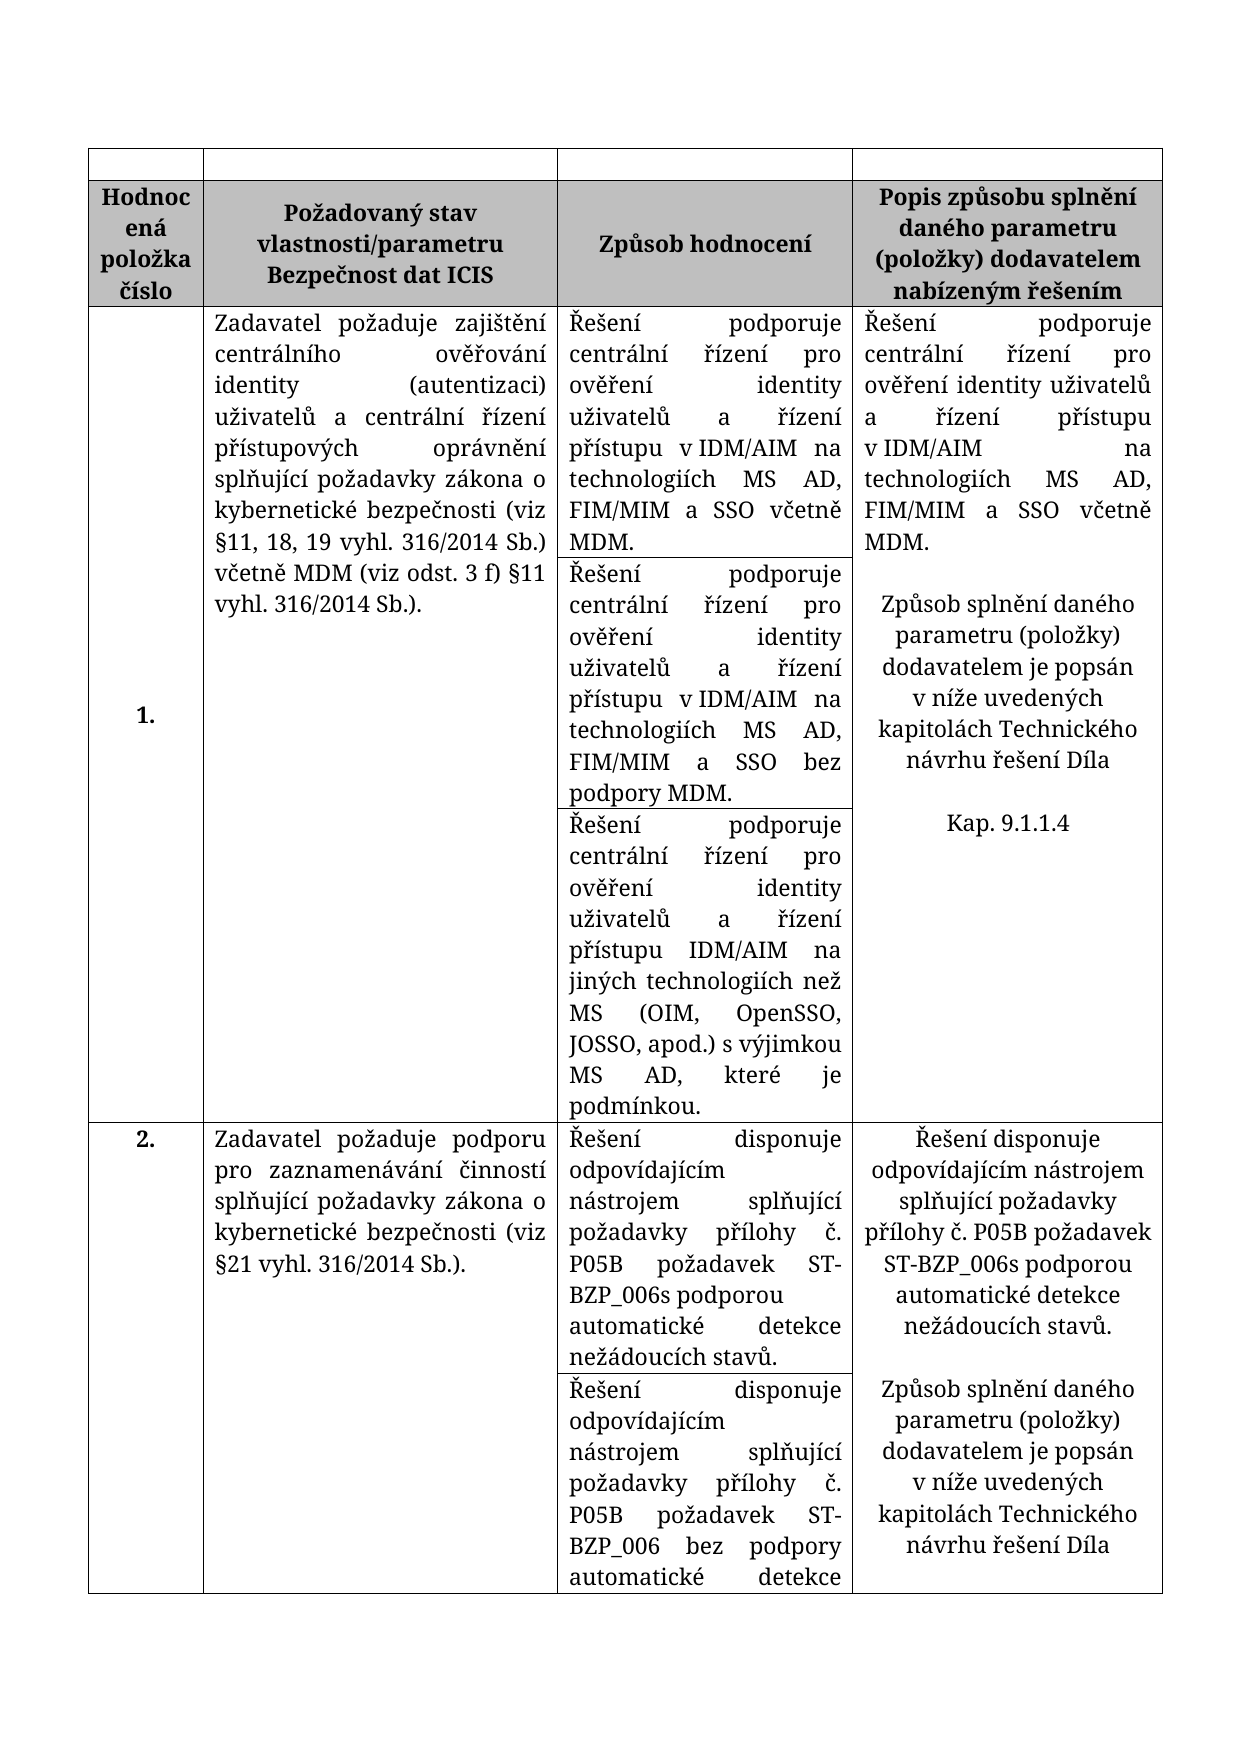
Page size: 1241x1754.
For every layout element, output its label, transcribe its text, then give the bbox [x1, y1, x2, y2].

table_cell Řešení podporuje centrální řízení pro ověření identity uživatelů a řízení přístupu IDM/AIM na jiných technologiích než MS (OIM, OpenSSO, JOSSO, apod.) s výjimkou MS AD, které je podmínkou. [558, 809, 852, 1122]
table_cell Řešení podporuje centrální řízení pro ověření identity uživatelů a řízení přístupu v IDM/AIM na technologiích MS AD, FIM/MIM a SSO včetně MDM. Způsob splnění daného parametru (položky) dodavatelem je popsán v níže uvedených kapitolách Technického návrhu řešení Díla Kap. 9.1.1.4 [853, 307, 1162, 1122]
table_cell Popis způsobu splnění daného parametru (položky) dodavatelem nabízeným řešením [853, 181, 1162, 306]
table_cell 1. [89, 307, 203, 1122]
table_cell Řešení disponuje odpovídajícím nástrojem splňující požadavky přílohy č. P05B požadavek ST-BZP_006s podporou automatické detekce nežádoucích stavů. Způsob splnění daného parametru (položky) dodavatelem je popsán v níže uvedených kapitolách Technického návrhu řešení Díla Kap 9.1.4.6 [853, 1123, 1162, 1592]
table_cell 2. [89, 1123, 203, 1592]
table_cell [558, 149, 852, 180]
table_cell Požadovaný stav vlastnosti/parametru Bezpečnost dat ICIS [204, 181, 557, 306]
table_cell Řešení podporuje centrální řízení pro ověření identity uživatelů a řízení přístupu v IDM/AIM na technologiích MS AD, FIM/MIM a SSO včetně MDM. [558, 307, 852, 557]
table_cell Řešení podporuje centrální řízení pro ověření identity uživatelů a řízení přístupu v IDM/AIM na technologiích MS AD, FIM/MIM a SSO bez podpory MDM. [558, 558, 852, 808]
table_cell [558, 1374, 852, 1592]
table_cell Zadavatel požaduje podporu pro zaznamenávání činností splňující požadavky zákona o kybernetické bezpečnosti (viz §21 vyhl. 316/2014 Sb.). [204, 1123, 557, 1592]
table_cell Zadavatel požaduje zajištění centrálního ověřování identity (autentizaci) uživatelů a centrální řízení přístupových oprávnění splňující požadavky zákona o kybernetické bezpečnosti (viz §11, 18, 19 vyhl. 316/2014 Sb.) včetně MDM (viz odst. 3 f) §11 vyhl. 316/2014 Sb.). [204, 307, 557, 1122]
table_cell Řešení disponuje odpovídajícím nástrojem splňující požadavky přílohy č. P05B požadavek ST-BZP_006s podporou automatické detekce nežádoucích stavů. [558, 1123, 852, 1373]
table_cell Hodnocená položka číslo [89, 181, 203, 306]
table_cell Způsob hodnocení [558, 181, 852, 306]
